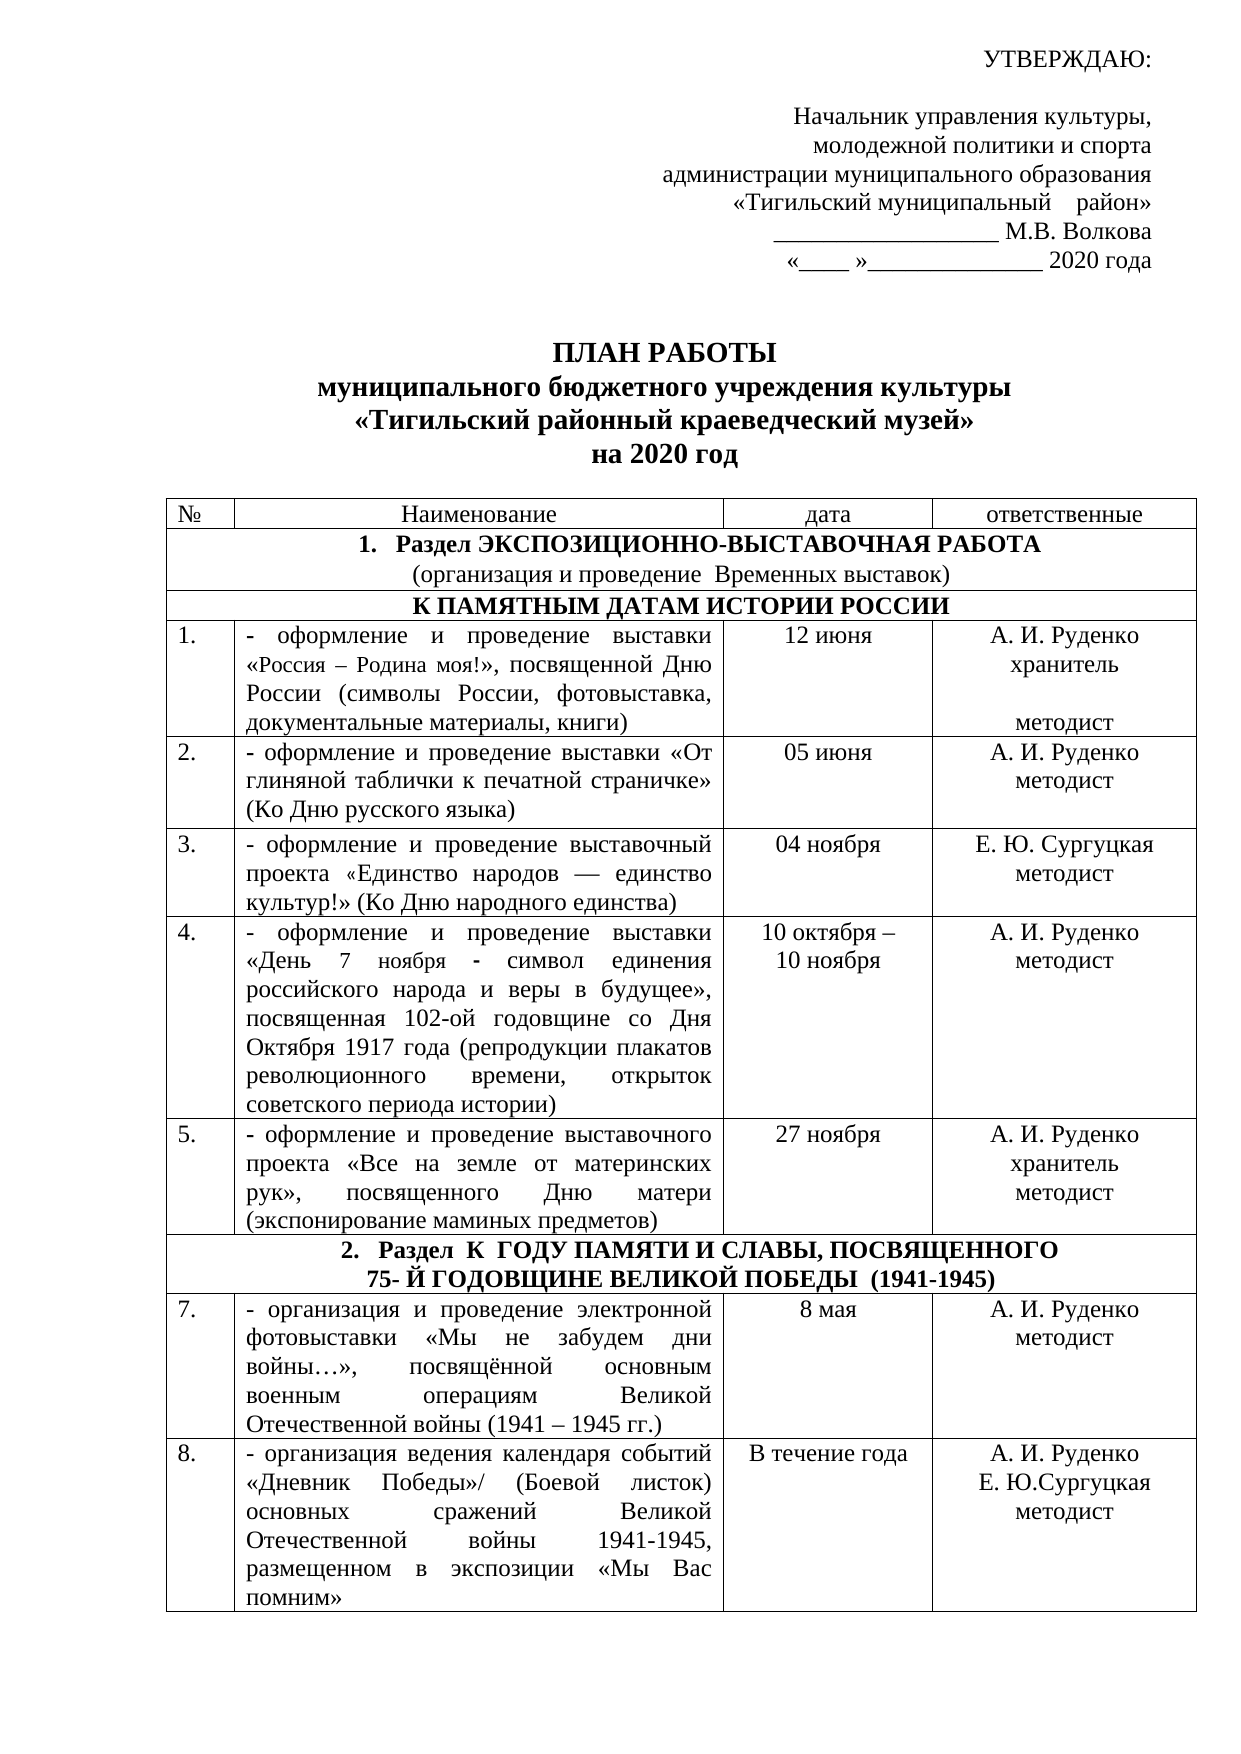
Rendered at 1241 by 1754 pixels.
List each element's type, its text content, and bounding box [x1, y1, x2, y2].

table_header ответственные [933, 499, 1196, 528]
table_cell 8 мая [724, 1294, 932, 1437]
table_cell - оформление и проведение выставочного проекта «Все на земле от материнских рук», посвященного Дню матери (экспонирование маминых предметов) [235, 1119, 723, 1234]
table_cell 04 ноября [724, 829, 932, 916]
table_cell 4. [167, 917, 234, 1118]
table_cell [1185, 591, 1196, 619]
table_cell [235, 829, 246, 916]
table_cell - оформление и проведение выставки «День 7 ноября - символ единения российского народа и веры в будущее», посвященная 102-ой годовщине со Дня Октября 1917 года (репродукции плакатов революционного времени, открыток советского периода истории) [235, 917, 723, 1118]
table_cell А. И. Руденко методист [933, 917, 1196, 1118]
table_header № [167, 499, 234, 528]
table_cell А. И. Руденко методист [933, 737, 1196, 828]
table_cell А. И. Руденко Е. Ю.Сургуцкая методист [933, 1439, 1196, 1611]
table_cell 7. [167, 1294, 234, 1437]
table_cell 2. [167, 737, 234, 828]
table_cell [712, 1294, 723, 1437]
text «Тигильский районный краеведческий музей» [177, 402, 1152, 436]
table_cell Раздел ЭКСПОЗИЦИОННО-ВЫСТАВОЧНАЯ РАБОТА (организация и проведение. Временных выставок) [167, 529, 1196, 590]
table_cell 27 ноября [724, 1119, 932, 1234]
table_cell 8. [167, 1439, 234, 1611]
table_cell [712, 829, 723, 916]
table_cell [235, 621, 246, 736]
table_cell - организация ведения календаря событий «Дневник Победы»/ (Боевой листок) основных сражений Великой Отечественной войны 1941-1945, размещенном в экспозиции «Мы Вас помним» [235, 1439, 723, 1611]
text ПЛАН РАБОТЫ [177, 335, 1152, 369]
text на 2020 год [177, 436, 1152, 469]
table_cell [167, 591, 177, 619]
table_cell - оформление и проведение выставки «От глиняной таблички к печатной страничке» (Ко Дню русского языка) [235, 737, 723, 828]
text молодежной политики и спорта [177, 130, 1152, 159]
text «____ »______________ 2020 года [177, 245, 1152, 274]
table_cell 10 октября – 10 ноября [724, 917, 932, 1118]
table_cell А. И. Руденко хранитель методист [933, 1119, 1196, 1234]
text УТВЕРЖДАЮ: [177, 44, 1152, 73]
text администрации муниципального образования [177, 159, 1152, 187]
table_cell В течение года [724, 1439, 932, 1611]
table_cell 12 июня [724, 621, 932, 736]
table_header дата [724, 499, 932, 528]
table_cell А. И. Руденко методист [933, 1294, 1196, 1437]
table_cell 1. [167, 621, 234, 736]
table_cell 05 июня [724, 737, 932, 828]
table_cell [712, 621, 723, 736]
text Начальник управления культуры, [177, 101, 1152, 130]
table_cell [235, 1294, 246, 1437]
text муниципального бюджетного учреждения культуры [177, 369, 1152, 402]
table_cell 5. [167, 1119, 234, 1234]
table_cell Раздел К ГОДУ ПАМЯТИ И СЛАВЫ, ПОСВЯЩЕННОГО 75- Й ГОДОВЩИНЕ ВЕЛИКОЙ ПОБЕДЫ (1941-1945) [167, 1235, 1196, 1293]
table_header Наименование [235, 499, 723, 528]
table_cell 3. [167, 829, 234, 916]
text «Тигильский муниципальный район» __________________ М.В. Волкова [177, 187, 1152, 245]
table_cell А. И. Руденко хранитель методист [933, 621, 1196, 736]
table_cell Е. Ю. Сургуцкая методист [933, 829, 1196, 916]
